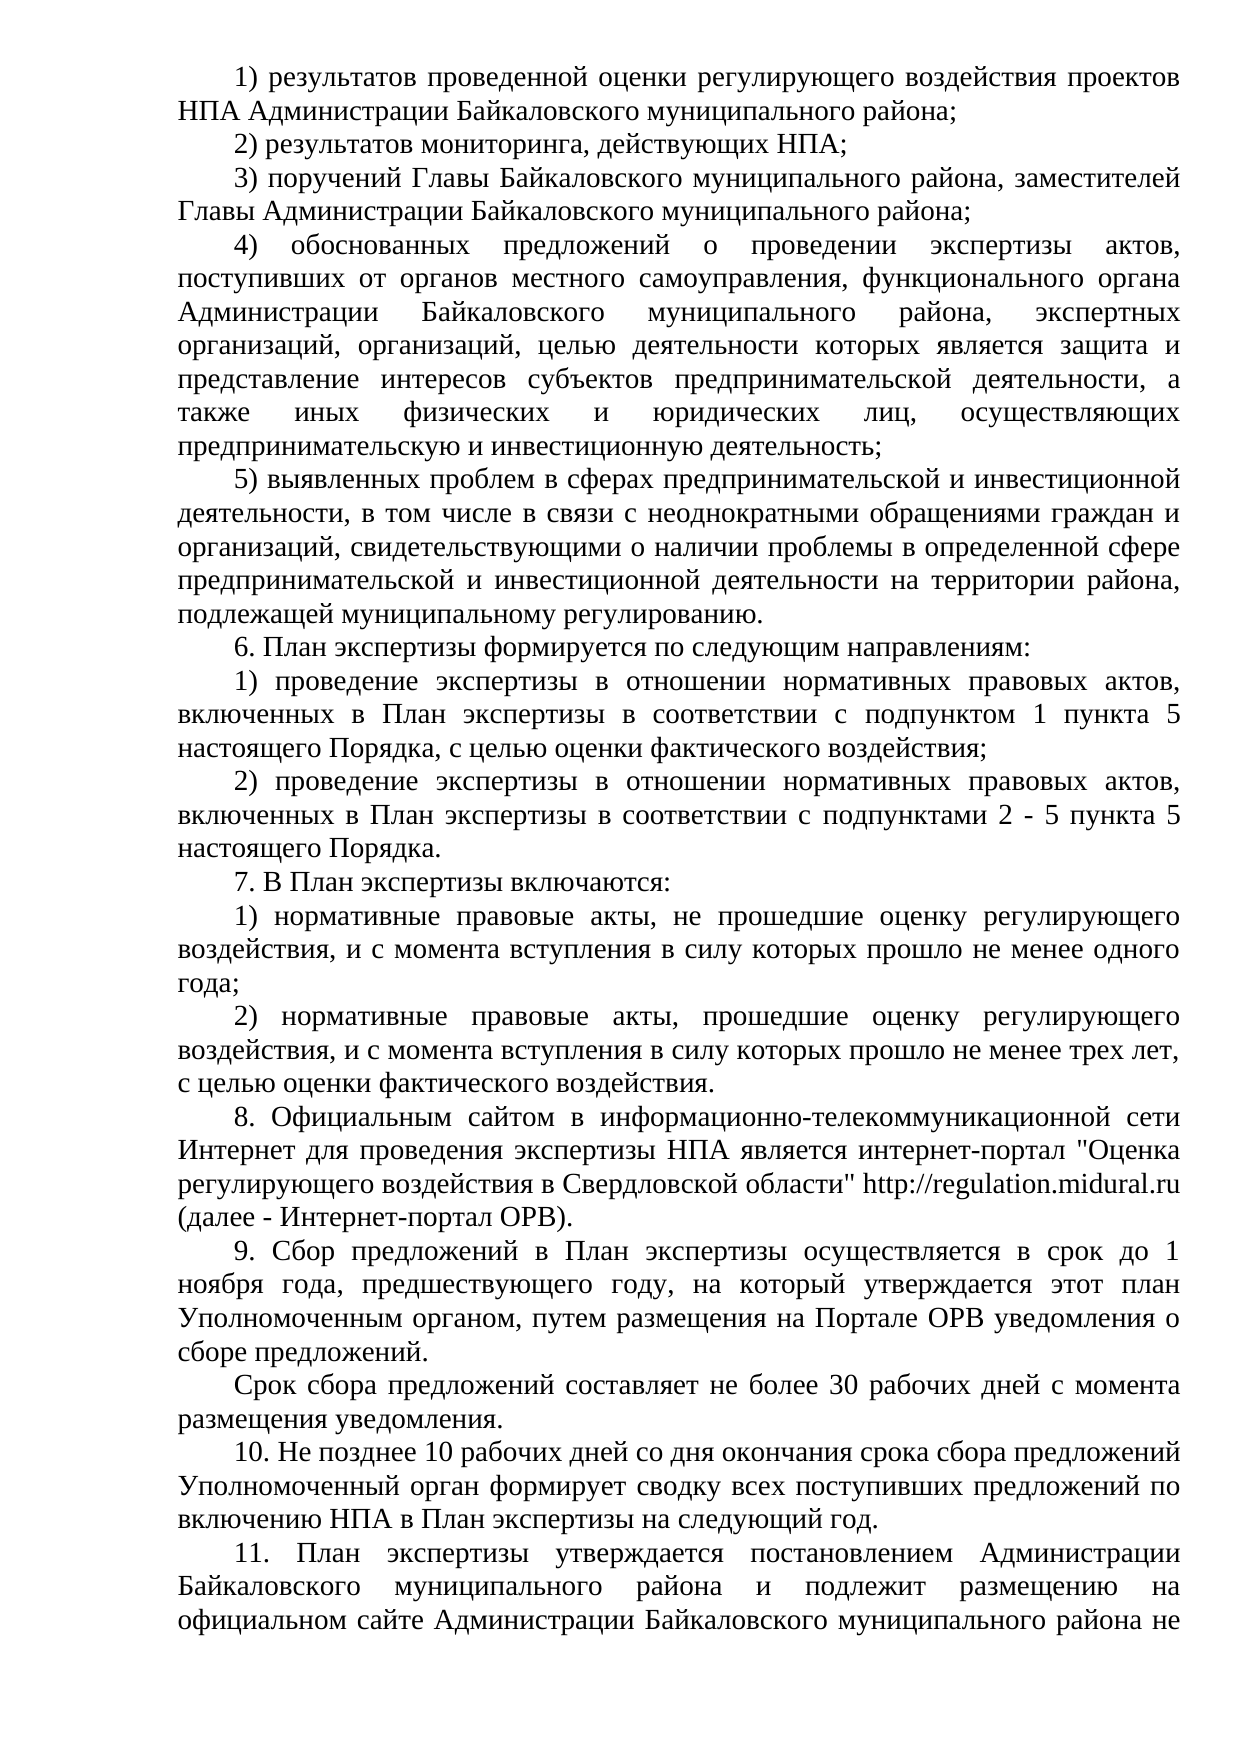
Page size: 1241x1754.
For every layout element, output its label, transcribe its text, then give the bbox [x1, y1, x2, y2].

text 4) обоснованных предложений о проведении экспертизы актов, поступивших от органов местного самоуправления, функционального органа Администрации Байкаловского муниципального района, экспертных организаций, организаций, целью деятельности которых является защита и представление интересов субъектов предпринимательской деятельности, а также иных физических и юридических лиц, осуществляющих предпринимательскую и инвестиционную деятельность; [177, 227, 1181, 462]
text 2) нормативные правовые акты, прошедшие оценку регулирующего воздействия, и с момента вступления в силу которых прошло не менее трех лет, с целью оценки фактического воздействия. [177, 998, 1181, 1099]
text 2) проведение экспертизы в отношении нормативных правовых актов, включенных в План экспертизы в соответствии с подпунктами 2 - 5 пункта 5 настоящего Порядка. [177, 763, 1181, 864]
text 10. Не позднее 10 рабочих дней со дня окончания срока сбора предложений Уполномоченный орган формирует сводку всех поступивших предложений по включению НПА в План экспертизы на следующий год. [177, 1434, 1181, 1535]
text 5) выявленных проблем в сферах предпринимательской и инвестиционной деятельности, в том числе в связи с неоднократными обращениями граждан и организаций, свидетельствующими о наличии проблемы в определенной сфере предпринимательской и инвестиционной деятельности на территории района, подлежащей муниципальному регулированию. [177, 462, 1181, 629]
text 1) результатов проведенной оценки регулирующего воздействия проектов НПА Администрации Байкаловского муниципального района; [177, 59, 1181, 126]
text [177, 1535, 1181, 1636]
text 2) результатов мониторинга, действующих НПА; [177, 126, 1181, 160]
text 1) нормативные правовые акты, не прошедшие оценку регулирующего воздействия, и с момента вступления в силу которых прошло не менее одного года; [177, 898, 1181, 998]
text 7. В План экспертизы включаются: [177, 864, 1181, 898]
text 8. Официальным сайтом в информационно-телекоммуникационной сети Интернет для проведения экспертизы НПА является интернет-портал "Оценка регулирующего воздействия в Свердловской области" http://regulation.midural.ru (далее - Интернет-портал ОРВ). [177, 1099, 1181, 1233]
text 6. План экспертизы формируется по следующим направлениям: [177, 629, 1181, 663]
text 1) проведение экспертизы в отношении нормативных правовых актов, включенных в План экспертизы в соответствии с подпунктом 1 пункта 5 настоящего Порядка, с целью оценки фактического воздействия; [177, 663, 1181, 763]
text 3) поручений Главы Байкаловского муниципального района, заместителей Главы Администрации Байкаловского муниципального района; [177, 160, 1181, 227]
text Срок сбора предложений составляет не более 30 рабочих дней с момента размещения уведомления. [177, 1367, 1181, 1434]
text 9. Сбор предложений в План экспертизы осуществляется в срок до 1 ноября года, предшествующего году, на который утверждается этот план Уполномоченным органом, путем размещения на Портале ОРВ уведомления о сборе предложений. [177, 1233, 1181, 1367]
